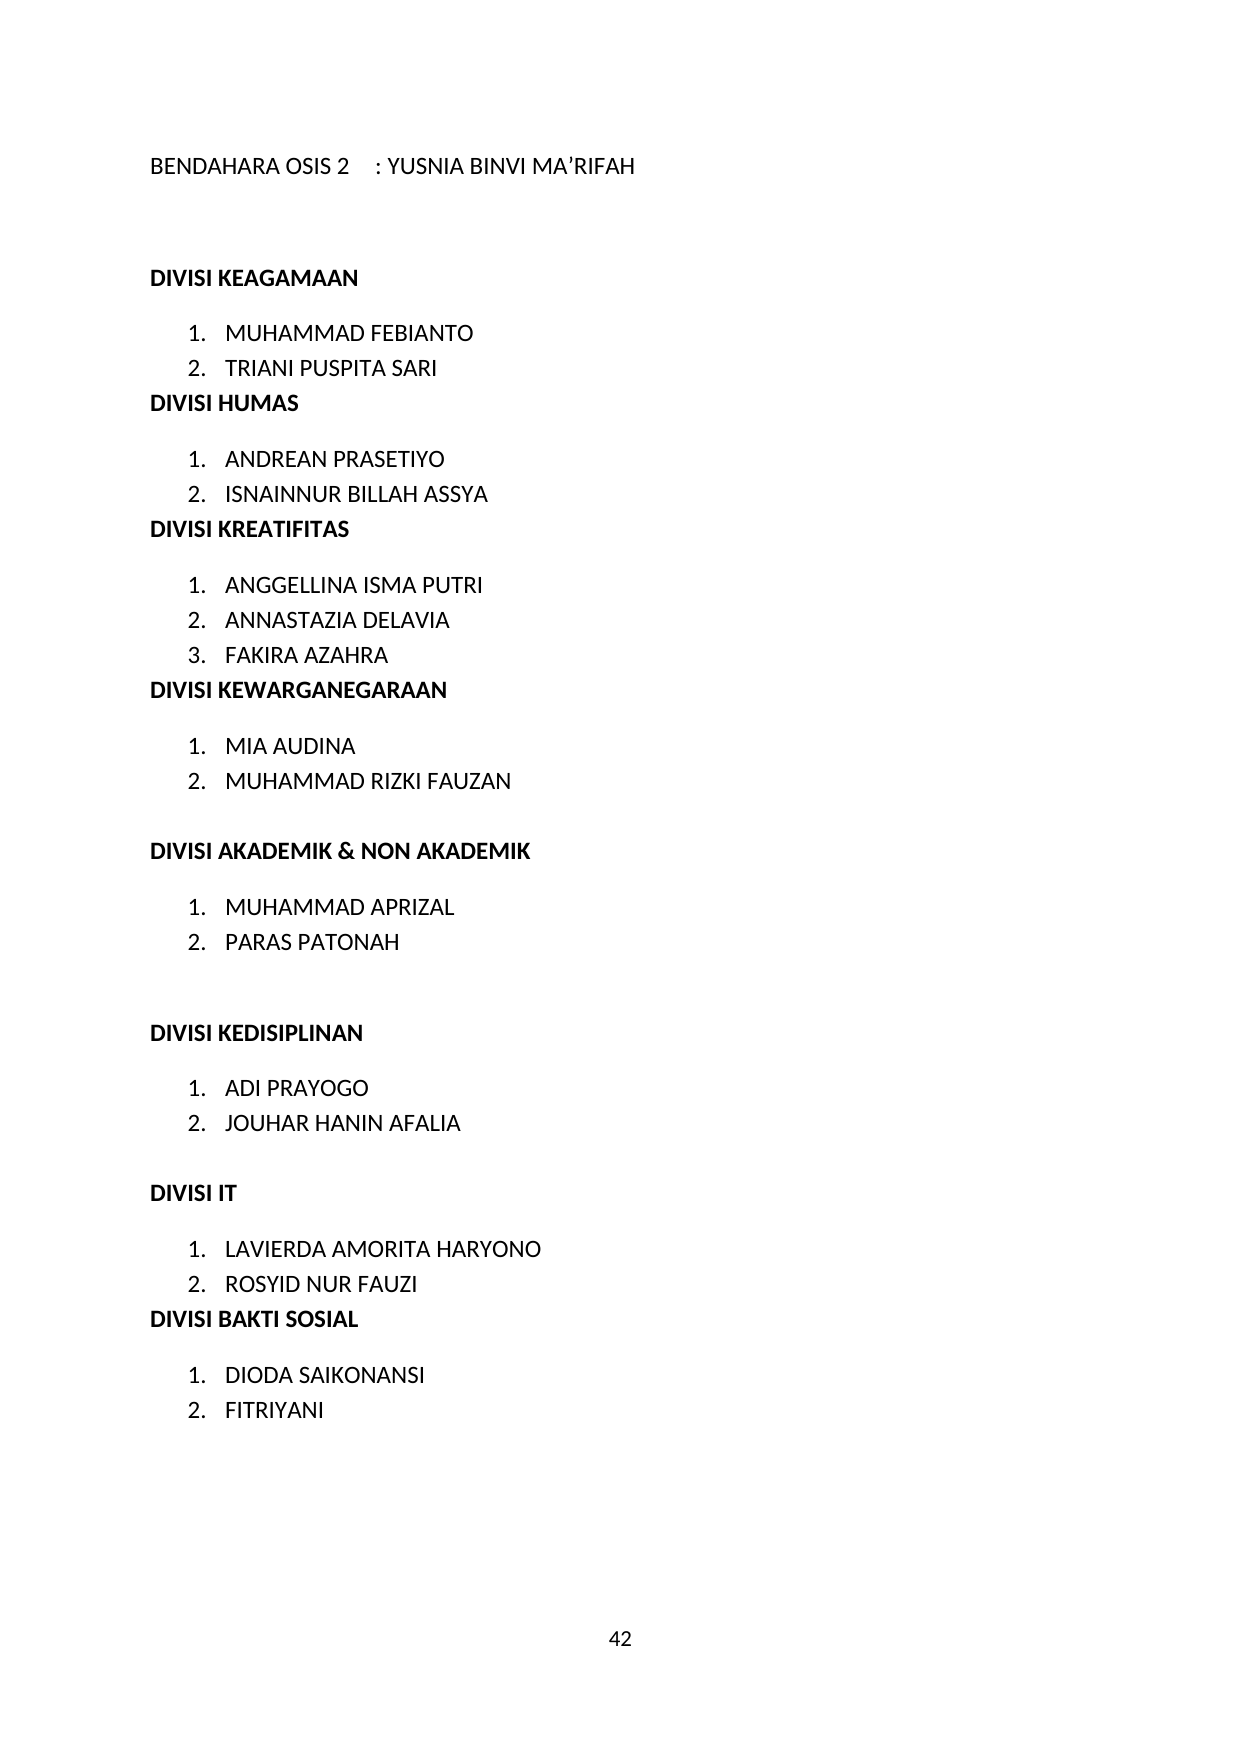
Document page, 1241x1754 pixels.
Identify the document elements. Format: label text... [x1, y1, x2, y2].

list TRIANI PUSPITA SARI [187, 352, 1090, 383]
list ROSYID NUR FAUZI [187, 1268, 1090, 1299]
list LAVIERDA AMORITA HARYONO [187, 1233, 1090, 1264]
text DIVISI AKADEMIK & NON AKADEMIK [150, 835, 1090, 866]
text DIVISI KEDISIPLINAN [150, 1017, 1090, 1047]
list JOUHAR HANIN AFALIA [187, 1107, 1090, 1138]
list ANGGELLINA ISMA PUTRI [187, 569, 1090, 600]
text DIVISI IT [150, 1177, 1090, 1208]
list MUHAMMAD RIZKI FAUZAN [187, 765, 1090, 796]
text DIVISI BAKTI SOSIAL [150, 1303, 1090, 1334]
list MUHAMMAD FEBIANTO [187, 317, 1090, 348]
text DIVISI KEWARGANEGARAAN [150, 674, 1090, 705]
text DIVISI HUMAS [150, 387, 1090, 418]
list MUHAMMAD APRIZAL [187, 891, 1090, 921]
list FAKIRA AZAHRA [187, 639, 1090, 670]
text BENDAHARA OSIS 2 : YUSNIA BINVI MA’RIFAH [150, 150, 1090, 181]
list ADI PRAYOGO [187, 1072, 1090, 1103]
list DIODA SAIKONANSI [187, 1359, 1090, 1390]
list FITRIYANI [187, 1394, 1090, 1425]
list ANNASTAZIA DELAVIA [187, 604, 1090, 635]
text DIVISI KREATIFITAS [150, 513, 1090, 544]
list PARAS PATONAH [187, 926, 1090, 956]
text DIVISI KEAGAMAAN [150, 262, 1090, 292]
list MIA AUDINA [187, 730, 1090, 761]
list ANDREAN PRASETIYO [187, 443, 1090, 474]
list ISNAINNUR BILLAH ASSYA [187, 478, 1090, 509]
